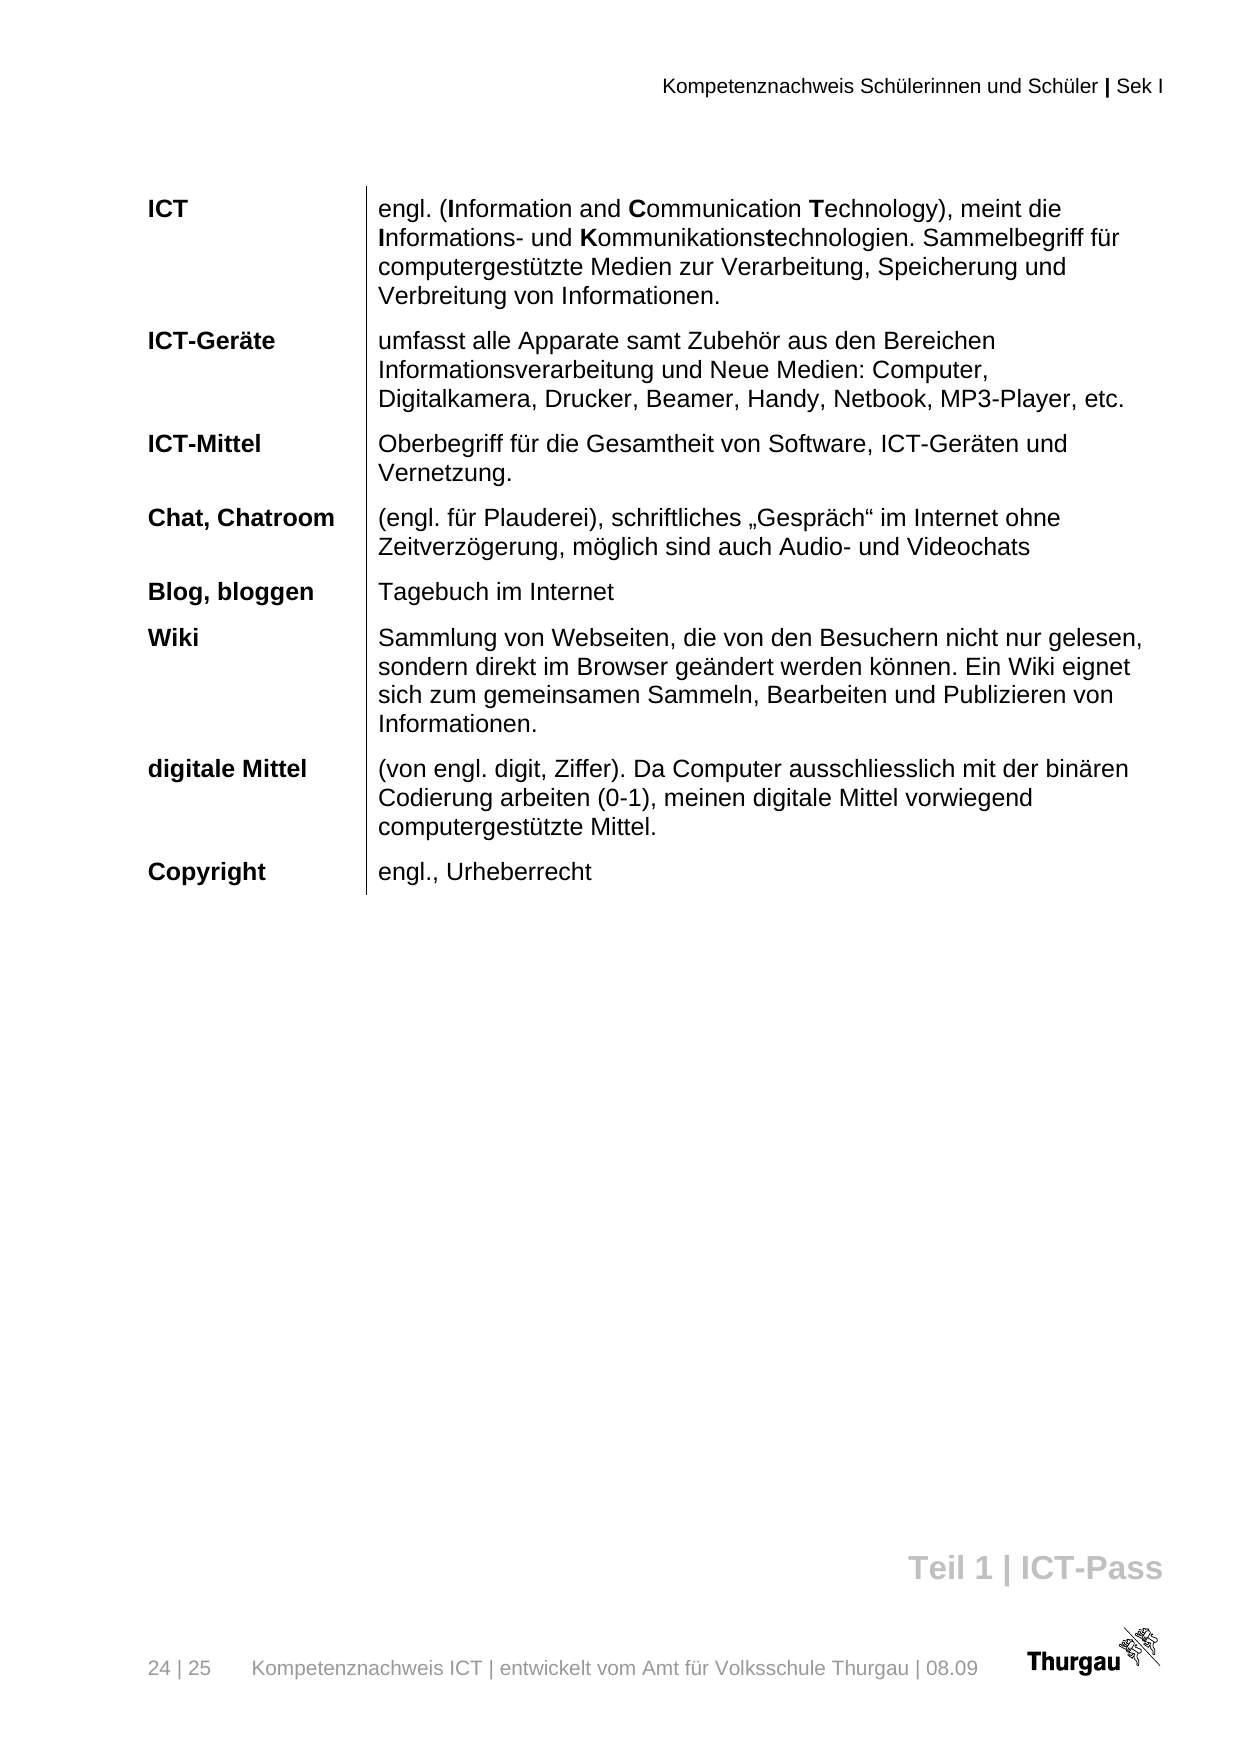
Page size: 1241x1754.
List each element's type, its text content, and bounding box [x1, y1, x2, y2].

table_cell (engl. für Plauderei), schriftliches „Gespräch“ im Internet ohne Zeitverzögerung, möglich sind auch Audio- und Videochats [367, 495, 1166, 569]
table_cell Wiki [136, 615, 366, 746]
text Teil 1 | ICT-Pass [148, 1548, 1163, 1586]
table_cell Blog, bloggen [136, 569, 366, 614]
table_cell engl., Urheberrecht [367, 849, 1166, 894]
table_cell Copyright [136, 849, 366, 894]
table_cell ICT-Mittel [136, 421, 366, 495]
table_cell (von engl. digit, Ziffer). Da Computer ausschliesslich mit der binären Codierung arbeiten (0-1), meinen digitale Mittel vorwiegend computergestützte Mittel. [367, 746, 1166, 849]
table_cell Chat, Chatroom [136, 495, 366, 569]
table_cell Sammlung von Webseiten, die von den Besuchern nicht nur gelesen, sondern direkt im Browser geändert werden können. Ein Wiki eignet sich zum gemeinsamen Sammeln, Bearbeiten und Publizieren von Informationen. [367, 615, 1166, 746]
table_cell Tagebuch im Internet [367, 569, 1166, 614]
table_header engl. (Information and Communication Technology), meint die Informations- und Kommunikationstechnologien. Sammelbegriff für computergestützte Medien zur Verarbeitung, Speicherung und Verbreitung von Informationen. [367, 186, 1166, 318]
table_cell digitale Mittel [136, 746, 366, 849]
table_cell ICT-Geräte [136, 318, 366, 421]
table_header ICT [136, 186, 366, 318]
table_cell umfasst alle Apparate samt Zubehör aus den Bereichen Informationsverarbeitung und Neue Medien: Computer, Digitalkamera, Drucker, Beamer, Handy, Netbook, MP3-Player, etc. [367, 318, 1166, 421]
table_cell Oberbegriff für die Gesamtheit von Software, ICT-Geräten und Vernetzung. [367, 421, 1166, 495]
